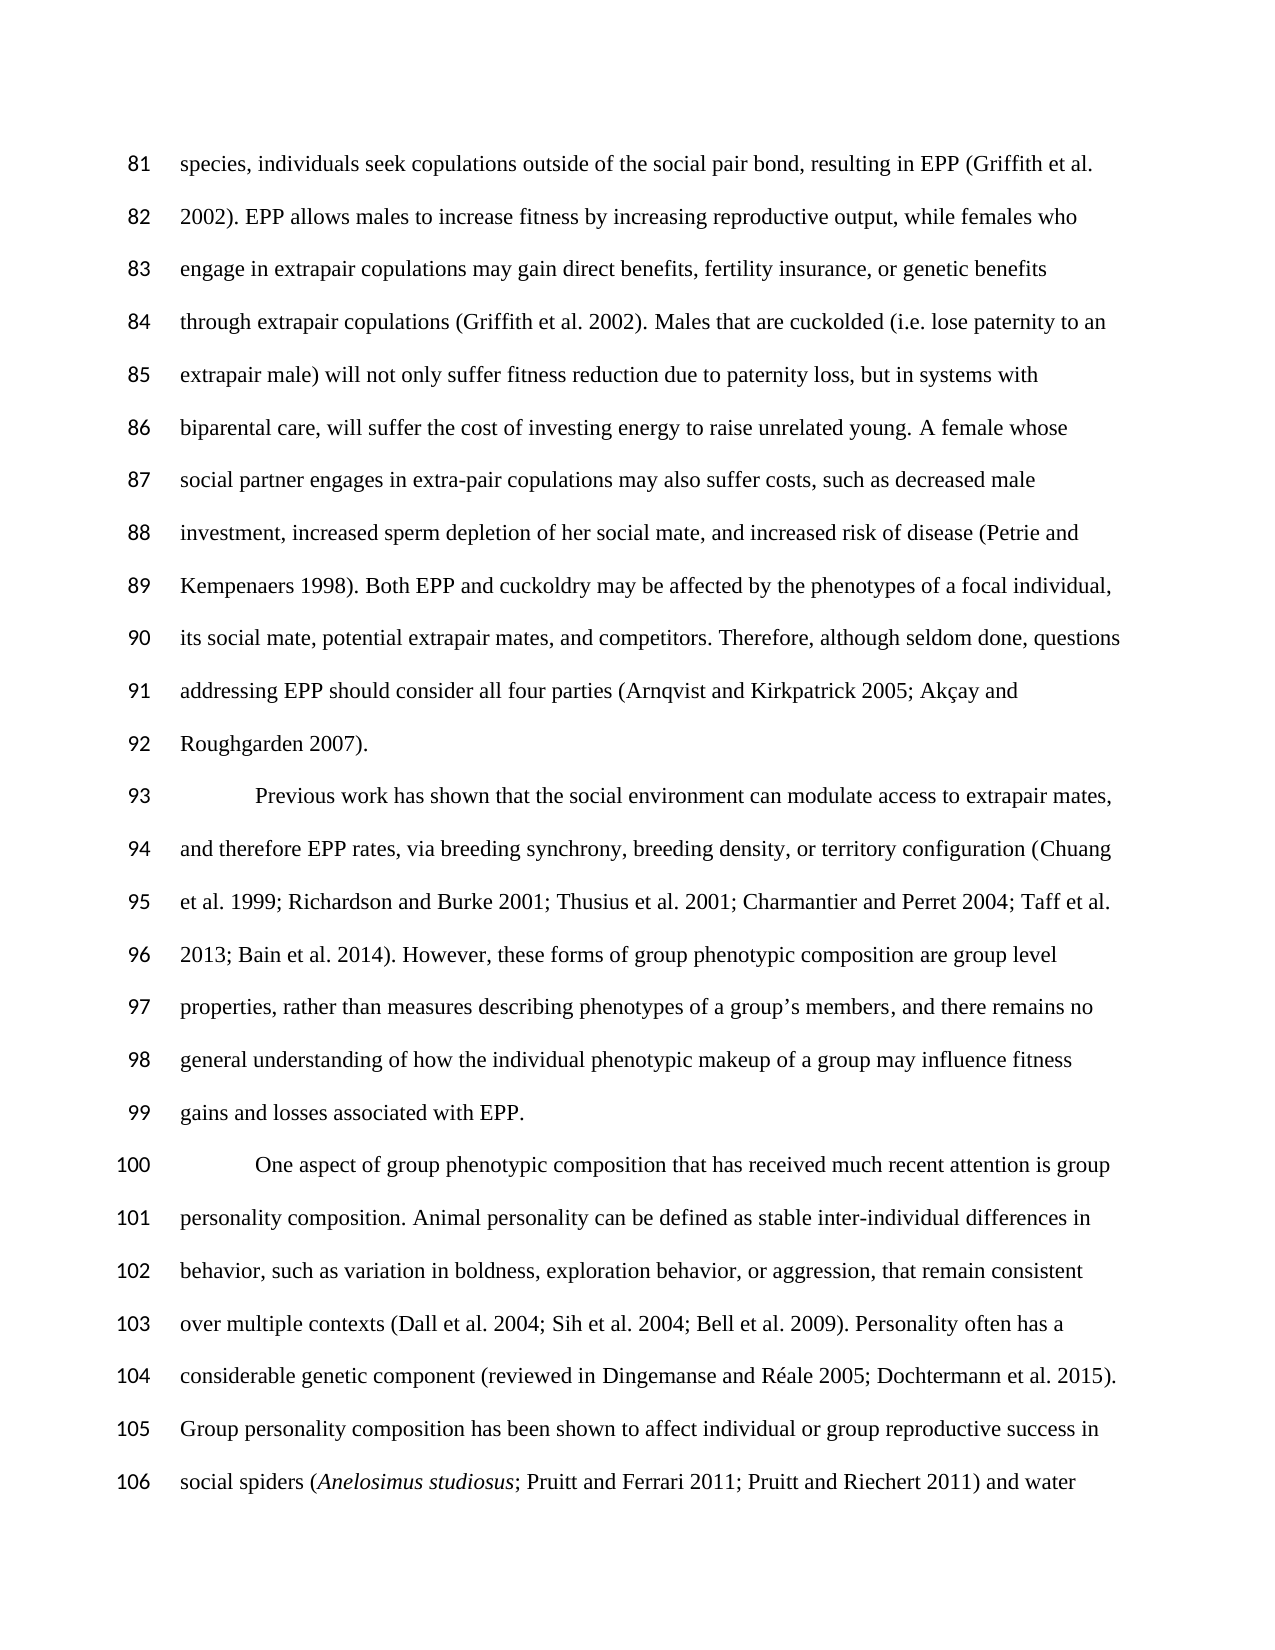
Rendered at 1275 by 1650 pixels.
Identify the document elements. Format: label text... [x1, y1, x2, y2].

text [180, 1151, 1125, 1494]
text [180, 150, 1125, 756]
text Previous work has shown that the social environment can modulate access to extrapair mates, and therefore EPP rates, via breeding synchrony, breeding density, or territory configuration (Chuang et al. 1999; Richardson and Burke 2001; Thusius et al. 2001; Charmantier and Perret 2004; Taff et al. 2013; Bain et al. 2014). However, these forms of group phenotypic composition are group level properties, rather than measures describing phenotypes of a group’s members, and there remains no general understanding of how the individual phenotypic makeup of a group may influence fitness gains and losses associated with EPP. [180, 782, 1125, 1125]
